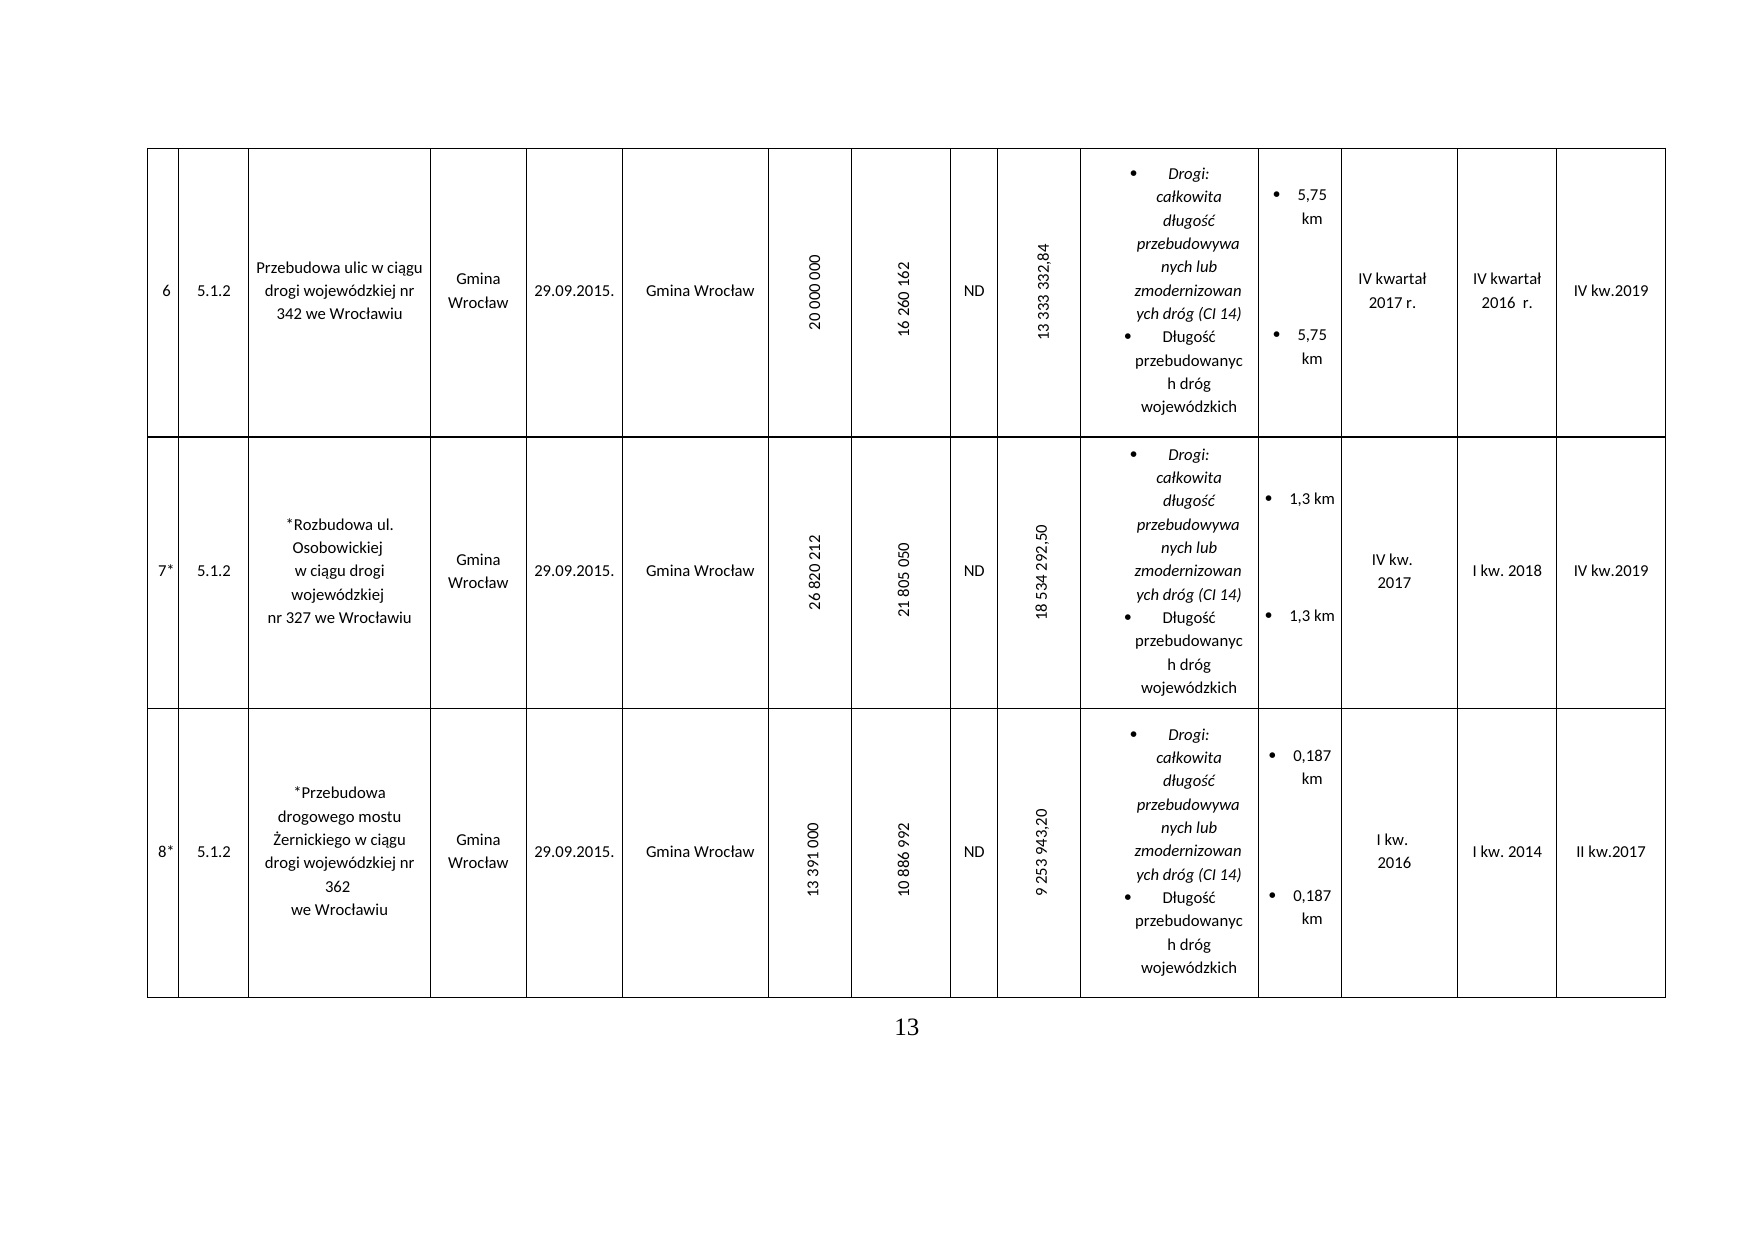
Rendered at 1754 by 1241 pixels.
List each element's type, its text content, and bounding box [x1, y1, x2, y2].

table_cell Gmina Wrocław [623, 149, 768, 436]
table_cell 8* [148, 709, 178, 997]
table_cell 18 534 292,50 [998, 438, 1080, 708]
table_cell IV kw.2019 [1557, 438, 1665, 708]
table_cell I kw. 2016 [1342, 709, 1457, 997]
table_cell 26 820 212 [769, 438, 851, 708]
table_cell 0,187 km 0,187 km [1259, 709, 1341, 997]
table_cell IV kw. 2017 [1342, 438, 1457, 708]
table_cell 13 333 332,84 [998, 149, 1080, 436]
table_cell 10 886 992 [852, 709, 950, 997]
table_cell 5.1.2 [179, 149, 248, 436]
table_cell Gmina Wrocław [623, 709, 768, 997]
table_cell 5,75 km 5,75 km [1259, 149, 1341, 436]
table_cell 29.09.2015. [527, 709, 622, 997]
table_cell Gmina Wrocław [431, 709, 526, 997]
table_cell 21 805 050 [852, 438, 950, 708]
table_cell 29.09.2015. [527, 438, 622, 708]
table_cell ND [951, 149, 997, 436]
table_cell 5.1.2 [179, 438, 248, 708]
table_cell I kw. 2018 [1458, 438, 1556, 708]
table_cell 1,3 km 1,3 km [1259, 438, 1341, 708]
table_cell *Przebudowa drogowego mostu Żernickiego w ciągu drogi wojewódzkiej nr 362 we Wrocławiu [249, 709, 430, 997]
table_cell 16 260 162 [852, 149, 950, 436]
table_cell Przebudowa ulic w ciągu drogi wojewódzkiej nr 342 we Wrocławiu [249, 149, 430, 436]
table_cell IV kw.2019 [1557, 149, 1665, 436]
table_cell 20 000 000 [769, 149, 851, 436]
table_cell IV kwartał 2017 r. [1342, 149, 1457, 436]
table_cell 29.09.2015. [527, 149, 622, 436]
table_cell ND [951, 438, 997, 708]
table_cell *Rozbudowa ul. Osobowickiej w ciągu drogi wojewódzkiej nr 327 we Wrocławiu [249, 438, 430, 708]
table_cell 6 [148, 149, 178, 436]
table_cell 13 391 000 [769, 709, 851, 997]
table_cell I kw. 2014 [1458, 709, 1556, 997]
table_cell II kw.2017 [1557, 709, 1665, 997]
table_cell Drogi: całkowita długość przebudowywanych lub zmodernizowanych dróg (CI 14) Długość przebudowanych dróg wojewódzkich [1081, 709, 1258, 997]
table_cell Drogi: całkowita długość przebudowywanych lub zmodernizowanych dróg (CI 14) Długość przebudowanych dróg wojewódzkich [1081, 438, 1258, 708]
table_cell Gmina Wrocław [431, 438, 526, 708]
table_cell Drogi: całkowita długość przebudowywanych lub zmodernizowanych dróg (CI 14) Długość przebudowanych dróg wojewódzkich [1081, 149, 1258, 436]
table_cell 9 253 943,20 [998, 709, 1080, 997]
table_cell 7* [148, 438, 178, 708]
table_cell Gmina Wrocław [623, 438, 768, 708]
table_cell IV kwartał 2016 r. [1458, 149, 1556, 436]
table_cell Gmina Wrocław [431, 149, 526, 436]
table_cell 5.1.2 [179, 709, 248, 997]
table_cell ND [951, 709, 997, 997]
